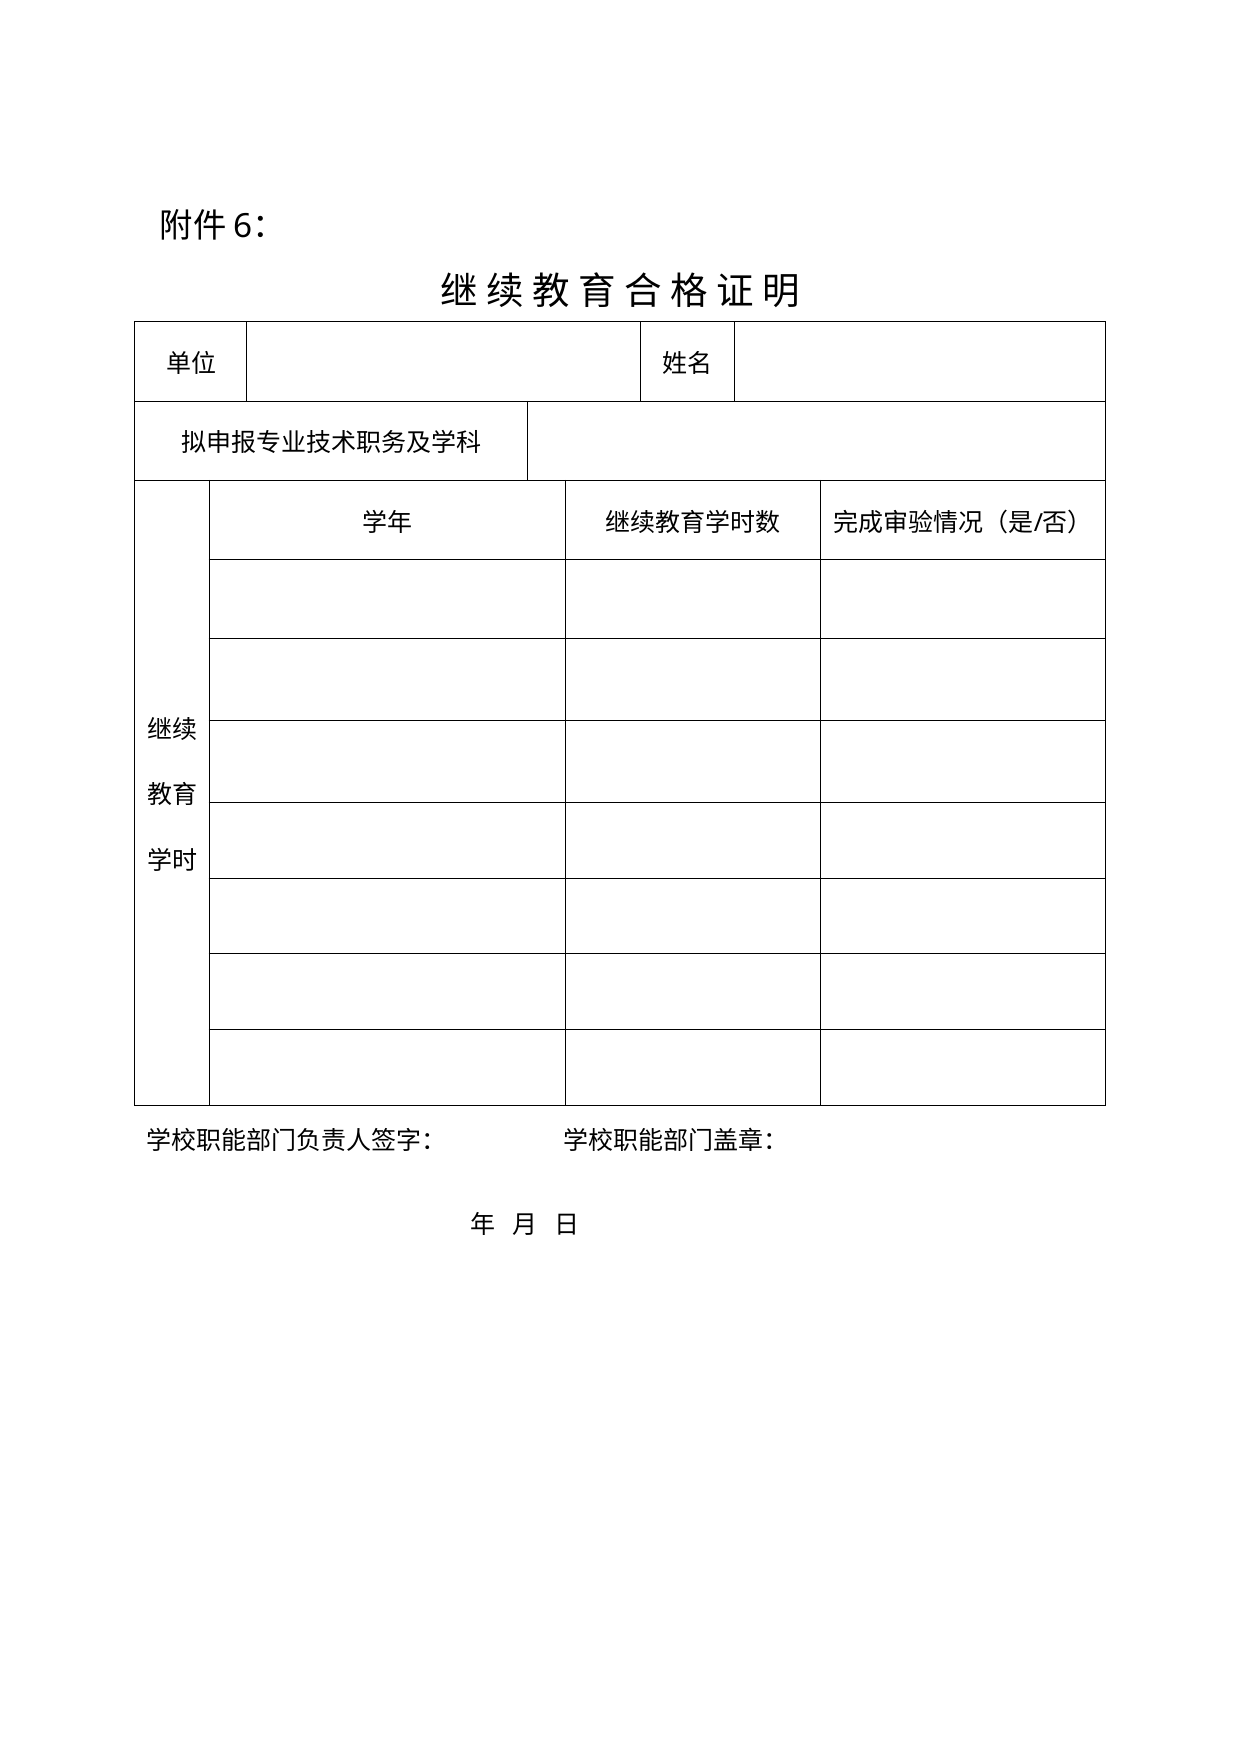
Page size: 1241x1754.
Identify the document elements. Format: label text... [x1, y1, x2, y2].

table_cell 继续教育学时 [135, 481, 209, 1105]
table_cell [566, 879, 820, 953]
table_cell [210, 560, 565, 638]
table_cell [210, 803, 565, 878]
table_cell [821, 803, 1105, 878]
table_cell [566, 1030, 820, 1105]
table_cell [821, 560, 1105, 638]
table_cell 姓名 [641, 322, 734, 401]
table_cell [821, 954, 1105, 1029]
table_cell [821, 639, 1105, 720]
table_cell 学校职能部门负责人签字： 学校职能部门盖章： 年 月 日 [135, 1106, 1106, 1268]
table_cell [566, 954, 820, 1029]
table_cell 拟申报专业技术职务及学科 [135, 402, 527, 480]
table_cell [210, 639, 565, 720]
table_cell [247, 322, 640, 401]
table_cell [528, 402, 1105, 480]
table_cell [821, 879, 1105, 953]
table_cell 完成审验情况（是/否） [821, 481, 1105, 559]
table_cell [566, 639, 820, 720]
table_cell [210, 954, 565, 1029]
table_cell [566, 721, 820, 802]
table_cell [821, 721, 1105, 802]
table_cell [210, 1030, 565, 1105]
table_cell [566, 560, 820, 638]
table_cell [821, 1030, 1105, 1105]
table_cell 单位 [135, 322, 246, 401]
table_cell 学年 [210, 481, 565, 559]
table_cell [210, 721, 565, 802]
table_cell 继续教育学时数 [566, 481, 820, 559]
table_cell [735, 322, 1105, 401]
table_cell [566, 803, 820, 878]
text 附件6： [159, 190, 1081, 256]
table_header 继 续 教 育 合 格 证 明 [135, 256, 1106, 321]
table_cell [210, 879, 565, 953]
